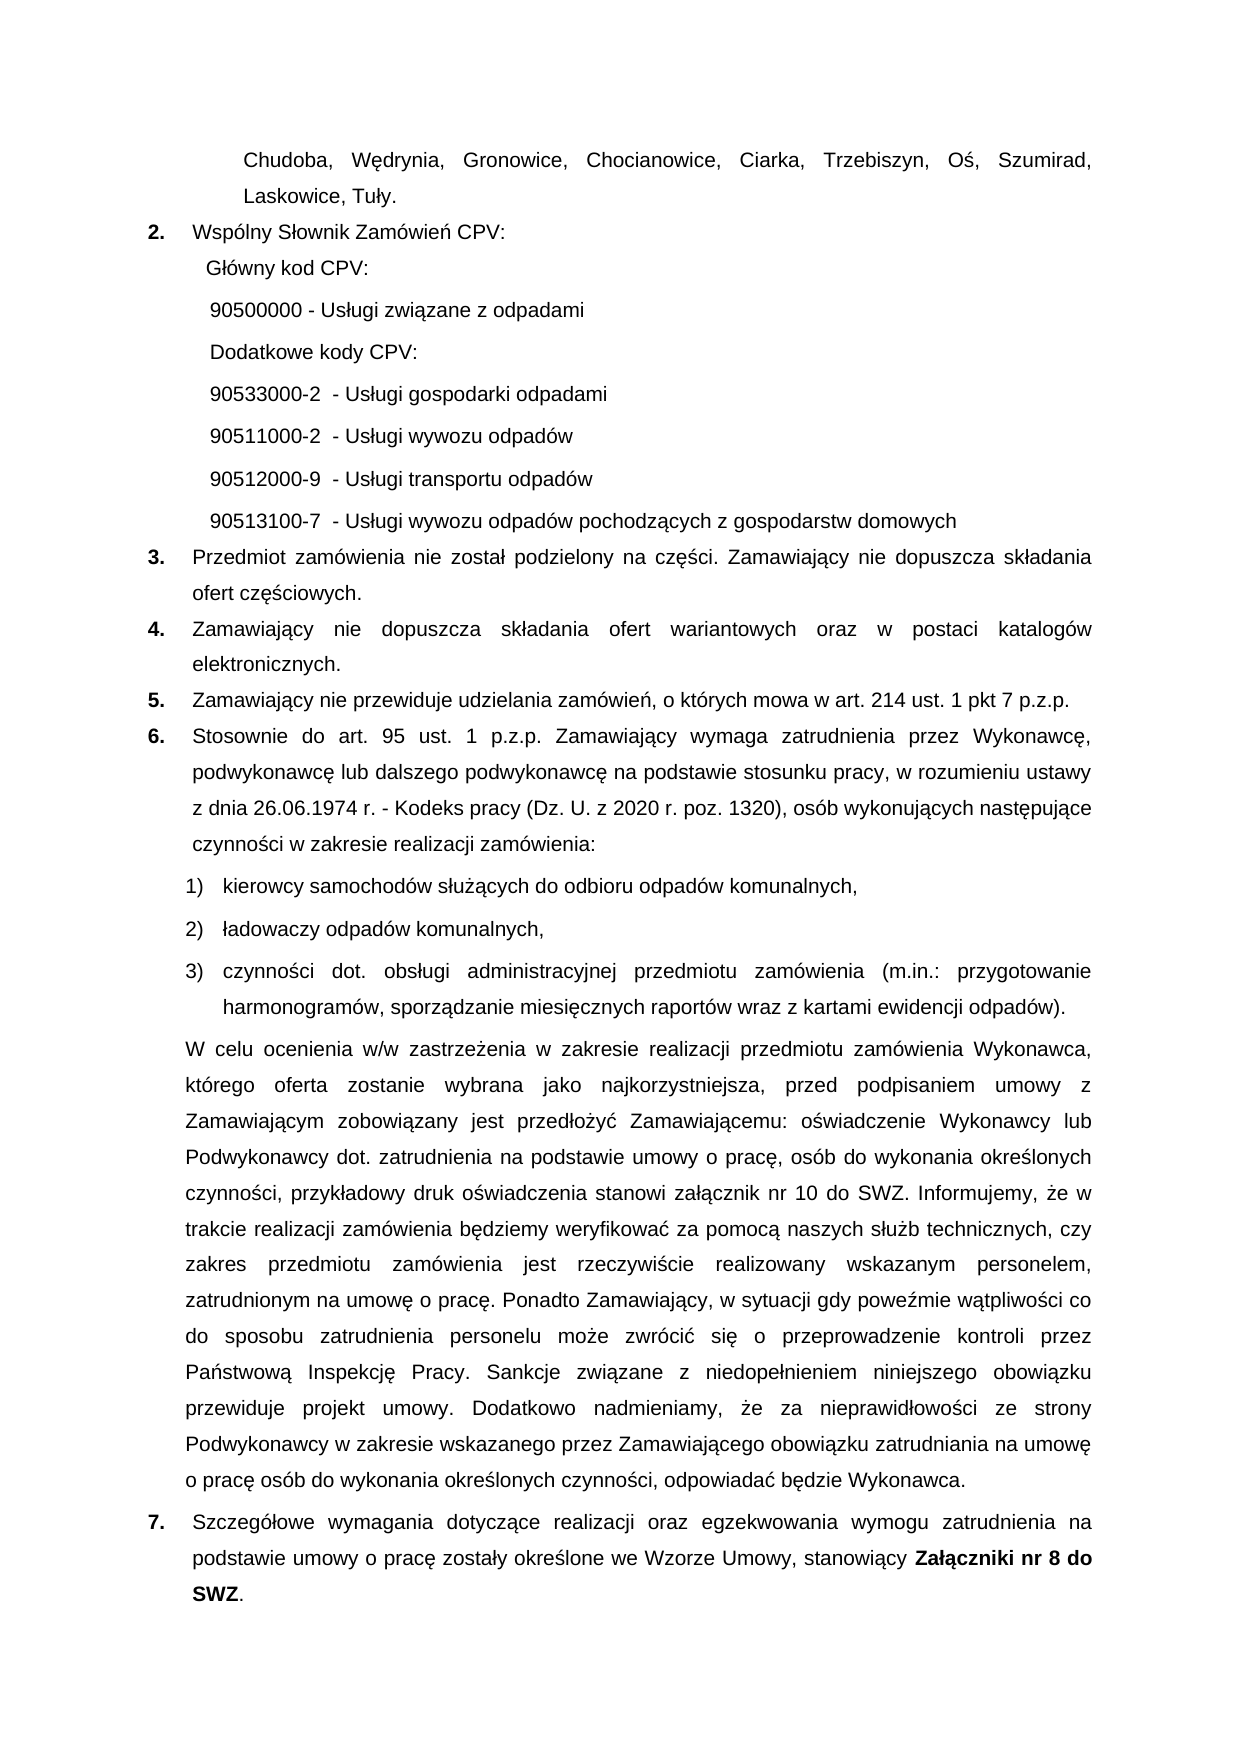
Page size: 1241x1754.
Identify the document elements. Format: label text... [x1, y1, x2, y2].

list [206, 148, 1093, 207]
text 90513100-7 - Usługi wywozu odpadów pochodzących z gospodarstw domowych [209, 508, 1093, 532]
text 90533000-2 - Usługi gospodarki odpadami [209, 382, 1093, 406]
text 6. Stosownie do art. 95 ust. 1 p.z.p. Zamawiający wymaga zatrudnienia przez Wykonawcę, podwykonawcę lub dalszego podwykonawcę na podstawie stosunku pracy, w rozumieniu ustawy z dnia 26.06.1974 r. - Kodeks pracy (Dz. U. z 2020 r. poz. 1320), osób wykonujących następujące czynności w zakresie realizacji zamówienia: [148, 724, 1093, 856]
text 90500000 - Usługi związane z odpadami [209, 298, 1093, 322]
text Główny kod CPV: [206, 255, 1093, 279]
text Dodatkowe kody CPV: [209, 340, 1093, 364]
list ładowaczy odpadów komunalnych, [185, 916, 1093, 940]
text 7. Szczegółowe wymagania dotyczące realizacji oraz egzekwowania wymogu zatrudnienia na podstawie umowy o pracę zostały określone we Wzorze Umowy, stanowiący Załączniki nr 8 do SWZ. [148, 1510, 1093, 1606]
text 5. Zamawiający nie przewiduje udzielania zamówień, o których mowa w art. 214 ust. 1 pkt 7 p.z.p. [148, 688, 1093, 712]
text 90512000-9 - Usługi transportu odpadów [209, 466, 1093, 490]
list Wspólny Słownik Zamówień CPV: [148, 219, 1093, 243]
list kierowcy samochodów służących do odbioru odpadów komunalnych, [185, 874, 1093, 898]
text 4. Zamawiający nie dopuszcza składania ofert wariantowych oraz w postaci katalogów elektronicznych. [148, 616, 1093, 676]
text 90511000-2 - Usługi wywozu odpadów [209, 424, 1093, 448]
list czynności dot. obsługi administracyjnej przedmiotu zamówienia (m.in.: przygotowanie harmonogramów, sporządzanie miesięcznych raportów wraz z kartami ewidencji odpadów). [185, 958, 1093, 1018]
text 3. Przedmiot zamówienia nie został podzielony na części. Zamawiający nie dopuszcza składania ofert częściowych. [148, 544, 1093, 604]
text W celu ocenienia w/w zastrzeżenia w zakresie realizacji przedmiotu zamówienia Wykonawca, którego oferta zostanie wybrana jako najkorzystniejsza, przed podpisaniem umowy z Zamawiającym zobowiązany jest przedłożyć Zamawiającemu: oświadczenie Wykonawcy lub Podwykonawcy dot. zatrudnienia na podstawie umowy o pracę, osób do wykonania określonych czynności, przykładowy druk oświadczenia stanowi załącznik nr 10 do SWZ. Informujemy, że w trakcie realizacji zamówienia będziemy weryfikować za pomocą naszych służb technicznych, czy zakres przedmiotu zamówienia jest rzeczywiście realizowany wskazanym personelem, zatrudnionym na umowę o pracę. Ponadto Zamawiający, w sytuacji gdy poweźmie wątpliwości co do sposobu zatrudnienia personelu może zwrócić się o przeprowadzenie kontroli przez Państwową Inspekcję Pracy. Sankcje związane z niedopełnieniem niniejszego obowiązku przewiduje projekt umowy. Dodatkowo nadmieniamy, że za nieprawidłowości ze strony Podwykonawcy w zakresie wskazanego przez Zamawiającego obowiązku zatrudniania na umowę o pracę osób do wykonania określonych czynności, odpowiadać będzie Wykonawca. [185, 1037, 1093, 1492]
